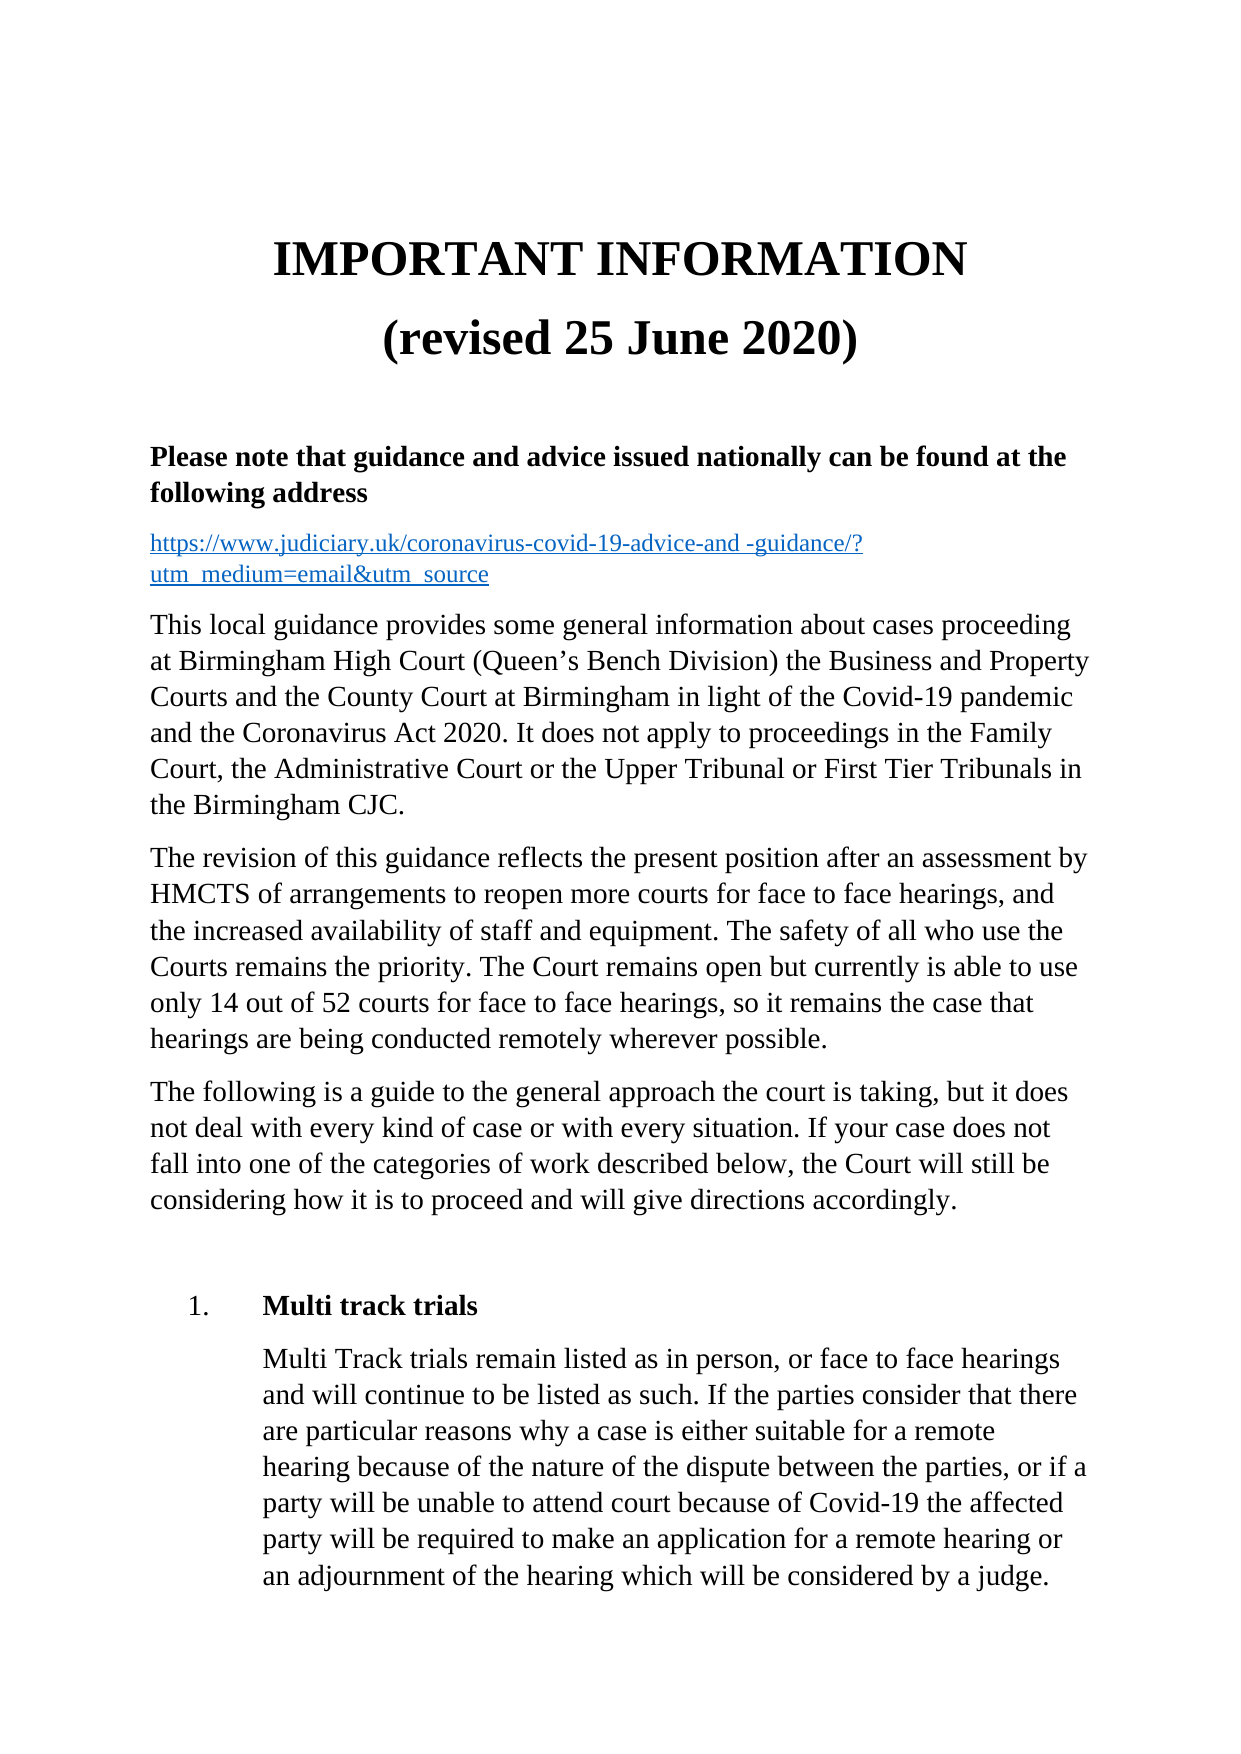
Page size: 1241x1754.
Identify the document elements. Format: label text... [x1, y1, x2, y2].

text Please note that guidance and advice issued nationally can be found at the following address [150, 439, 1090, 509]
text The following is a guide to the general approach the court is taking, but it does not deal with every kind of case or with every situation. If your case does not fall into one of the categories of work described below, the Court will still be considering how it is to proceed and will give directions accordingly. [150, 1074, 1090, 1216]
text IMPORTANT INFORMATION [150, 229, 1090, 286]
text The revision of this guidance reflects the present position after an assessment by HMCTS of arrangements to reopen more courts for face to face hearings, and the increased availability of staff and equipment. The safety of all who use the Courts remains the priority. The Court remains open but currently is able to use only 14 out of 52 courts for face to face hearings, so it remains the case that hearings are being conducted remotely wherever possible. [150, 840, 1090, 1054]
list Multi track trials [187, 1288, 1090, 1321]
text This local guidance provides some general information about cases proceeding at Birmingham High Court (Queen’s Bench Division) the Business and Property Courts and the County Court at Birmingham in light of the Covid-19 pandemic and the Coronavirus Act 2020. It does not apply to proceedings in the Family Court, the Administrative Court or the Upper Tribunal or First Tier Tribunals in the Birmingham CJC. [150, 607, 1090, 821]
text (revised 25 June 2020) [150, 307, 1090, 365]
text https://www.judiciary.uk/coronavirus-covid-19-advice-and -guidance/?utm_medium=email&utm_source [150, 528, 1090, 588]
text Multi Track trials remain listed as in person, or face to face hearings and will continue to be listed as such. If the parties consider that there are particular reasons why a case is either suitable for a remote hearing because of the nature of the dispute between the parties, or if a party will be unable to attend court because of Covid-19 the affected party will be required to make an application for a remote hearing or an adjournment of the hearing which will be considered by a judge. [262, 1341, 1090, 1591]
